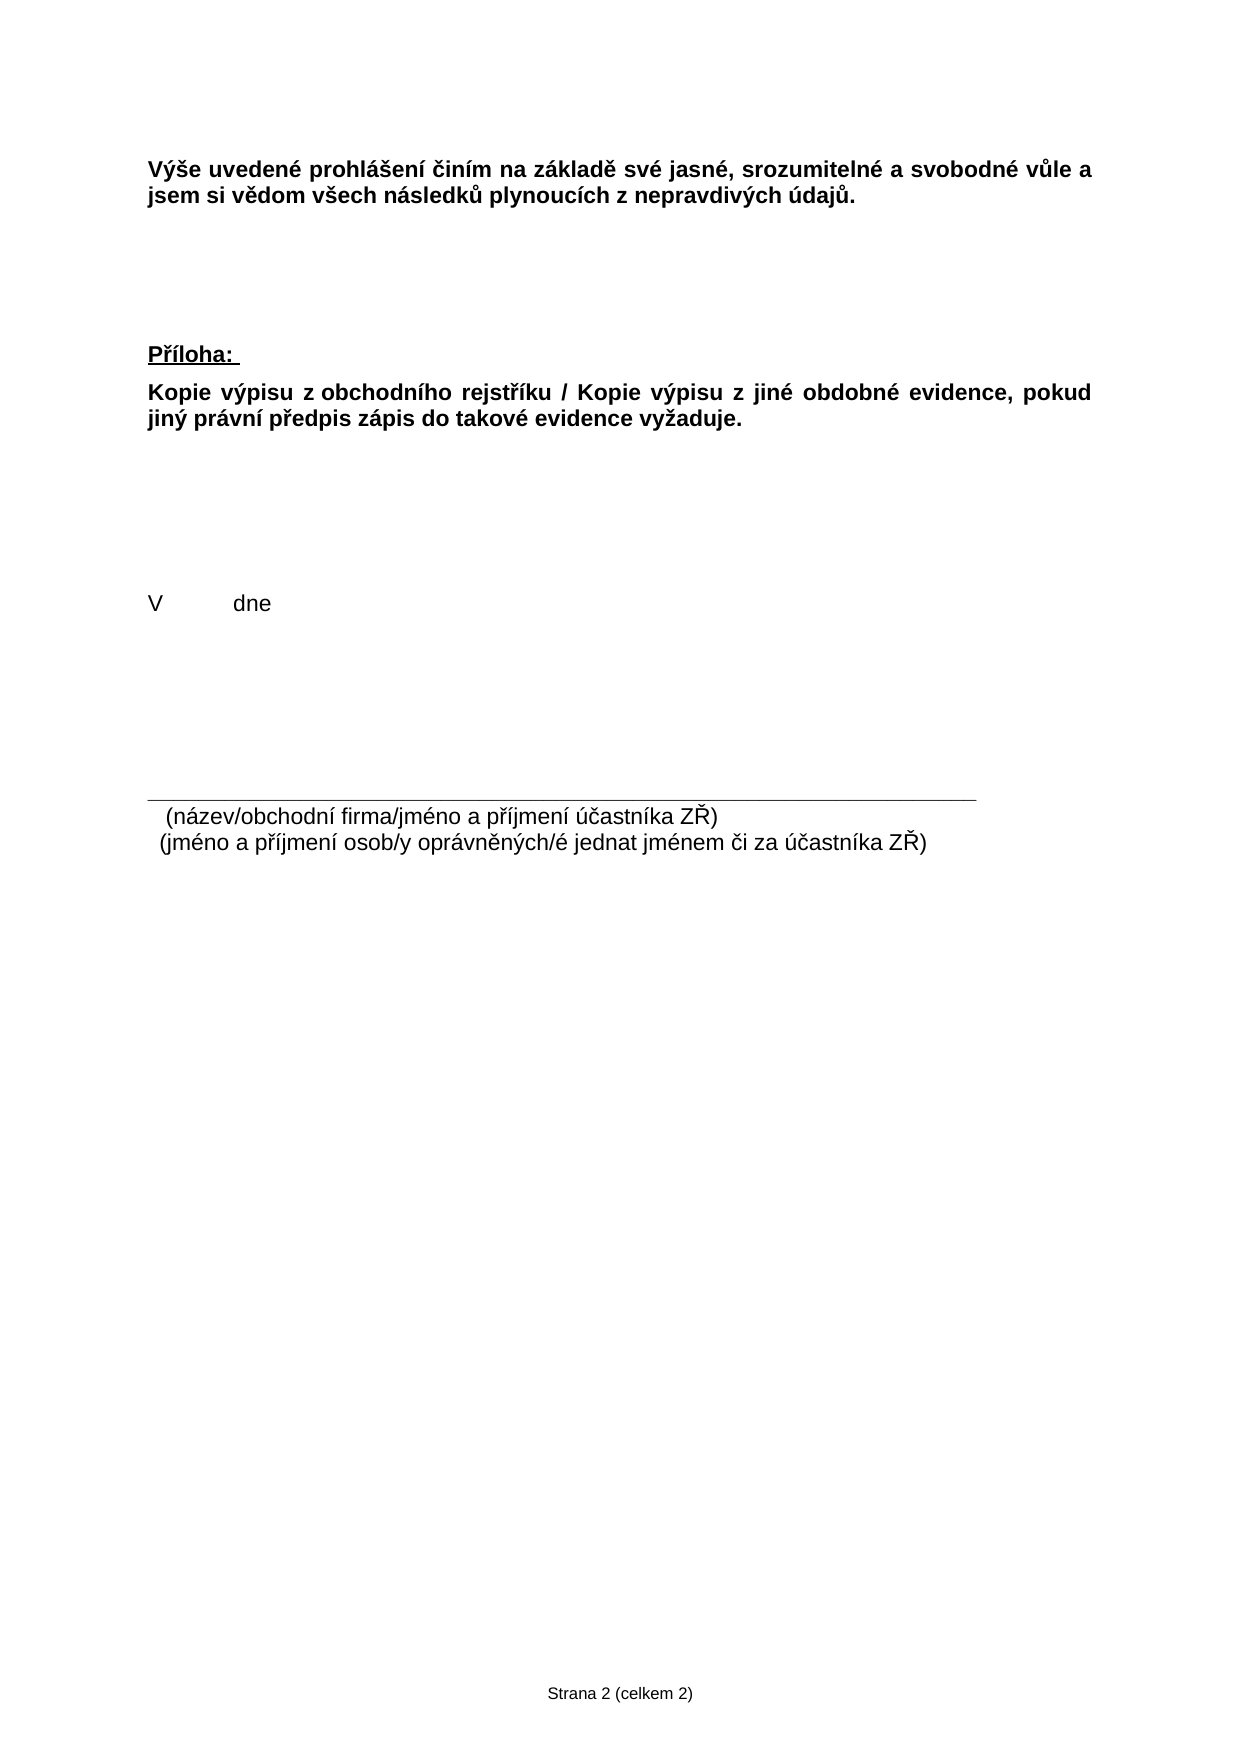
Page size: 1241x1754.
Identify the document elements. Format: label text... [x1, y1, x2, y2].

text Kopie výpisu z obchodního rejstříku / Kopie výpisu z jiné obdobné evidence, pokud jiný právní předpis zápis do takové evidence vyžaduje. [148, 379, 1093, 432]
text _________________________________________________________________ [148, 777, 1093, 803]
text (jméno a příjmení osob/y oprávněných/é jednat jménem či za účastníka ZŘ) [148, 829, 1093, 856]
text Příloha: [148, 341, 1093, 367]
text V dne [148, 590, 1093, 616]
text (název/obchodní firma/jméno a příjmení účastníka ZŘ) [148, 803, 1093, 829]
text Výše uvedené prohlášení činím na základě své jasné, srozumitelné a svobodné vůle a jsem si vědom všech následků plynoucích z nepravdivých údajů. [148, 156, 1093, 209]
